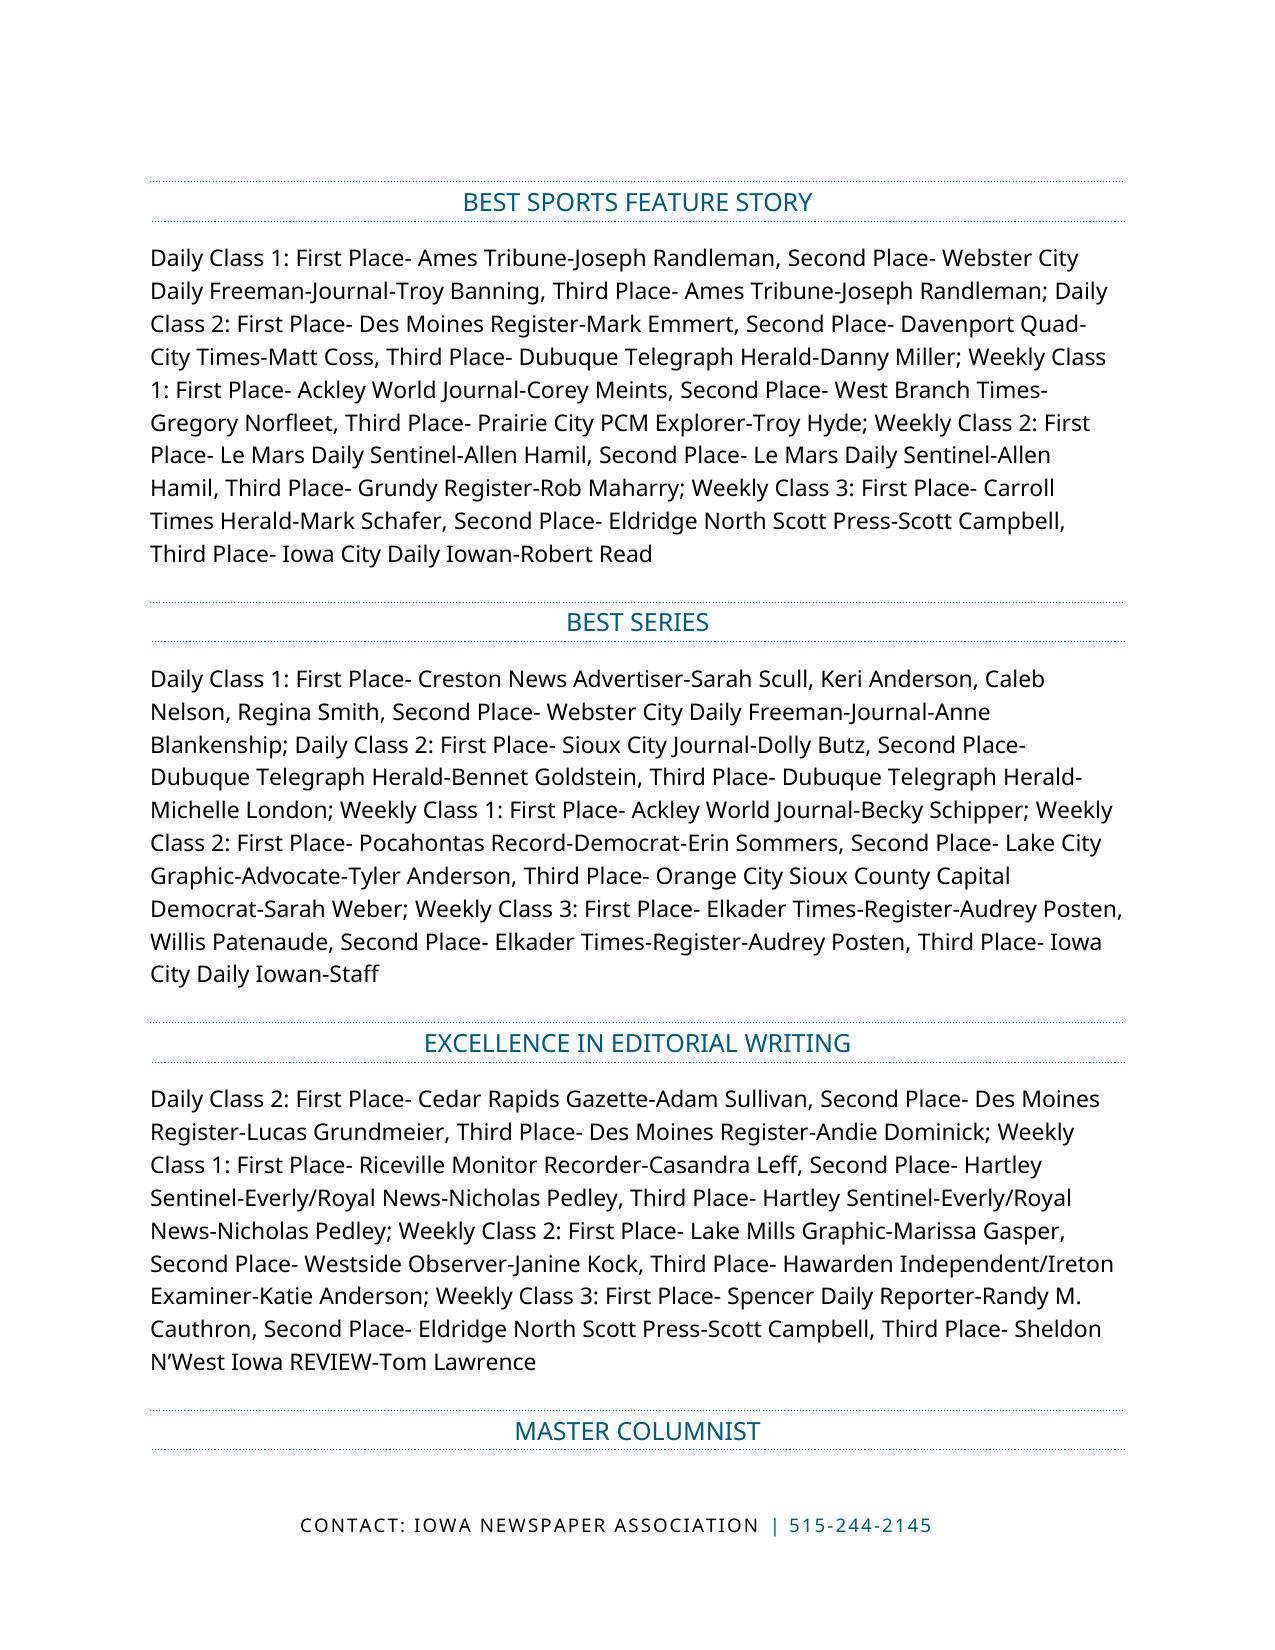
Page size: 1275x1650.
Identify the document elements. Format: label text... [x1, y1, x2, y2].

text Daily Class 1: First Place- Ames Tribune-Joseph Randleman, Second Place- Webster City Daily Freeman-Journal-Troy Banning, Third Place- Ames Tribune-Joseph Randleman; Daily Class 2: First Place- Des Moines Register-Mark Emmert, Second Place- Davenport Quad-City Times-Matt Coss, Third Place- Dubuque Telegraph Herald-Danny Miller; Weekly Class 1: First Place- Ackley World Journal-Corey Meints, Second Place- West Branch Times-Gregory Norfleet, Third Place- Prairie City PCM Explorer-Troy Hyde; Weekly Class 2: First Place- Le Mars Daily Sentinel-Allen Hamil, Second Place- Le Mars Daily Sentinel-Allen Hamil, Third Place- Grundy Register-Rob Maharry; Weekly Class 3: First Place- Carroll Times Herald-Mark Schafer, Second Place- Eldridge North Scott Press-Scott Campbell, Third Place- Iowa City Daily Iowan-Robert Read [150, 242, 1125, 569]
subtitle Master Columnist [150, 1410, 1125, 1450]
subtitle Best Series [150, 602, 1125, 642]
text Daily Class 2: First Place- Cedar Rapids Gazette-Adam Sullivan, Second Place- Des Moines Register-Lucas Grundmeier, Third Place- Des Moines Register-Andie Dominick; Weekly Class 1: First Place- Riceville Monitor Recorder-Casandra Leff, Second Place- Hartley Sentinel-Everly/Royal News-Nicholas Pedley, Third Place- Hartley Sentinel-Everly/Royal News-Nicholas Pedley; Weekly Class 2: First Place- Lake Mills Graphic-Marissa Gasper, Second Place- Westside Observer-Janine Kock, Third Place- Hawarden Independent/Ireton Examiner-Katie Anderson; Weekly Class 3: First Place- Spencer Daily Reporter-Randy M. Cauthron, Second Place- Eldridge North Scott Press-Scott Campbell, Third Place- Sheldon N’West Iowa REVIEW-Tom Lawrence [150, 1083, 1125, 1377]
subtitle Excellence in Editorial Writing [150, 1022, 1125, 1063]
text Daily Class 1: First Place- Creston News Advertiser-Sarah Scull, Keri Anderson, Caleb Nelson, Regina Smith, Second Place- Webster City Daily Freeman-Journal-Anne Blankenship; Daily Class 2: First Place- Sioux City Journal-Dolly Butz, Second Place- Dubuque Telegraph Herald-Bennet Goldstein, Third Place- Dubuque Telegraph Herald-Michelle London; Weekly Class 1: First Place- Ackley World Journal-Becky Schipper; Weekly Class 2: First Place- Pocahontas Record-Democrat-Erin Sommers, Second Place- Lake City Graphic-Advocate-Tyler Anderson, Third Place- Orange City Sioux County Capital Democrat-Sarah Weber; Weekly Class 3: First Place- Elkader Times-Register-Audrey Posten, Willis Patenaude, Second Place- Elkader Times-Register-Audrey Posten, Third Place- Iowa City Daily Iowan-Staff [150, 663, 1125, 989]
subtitle Best Sports Feature Story [150, 181, 1125, 222]
